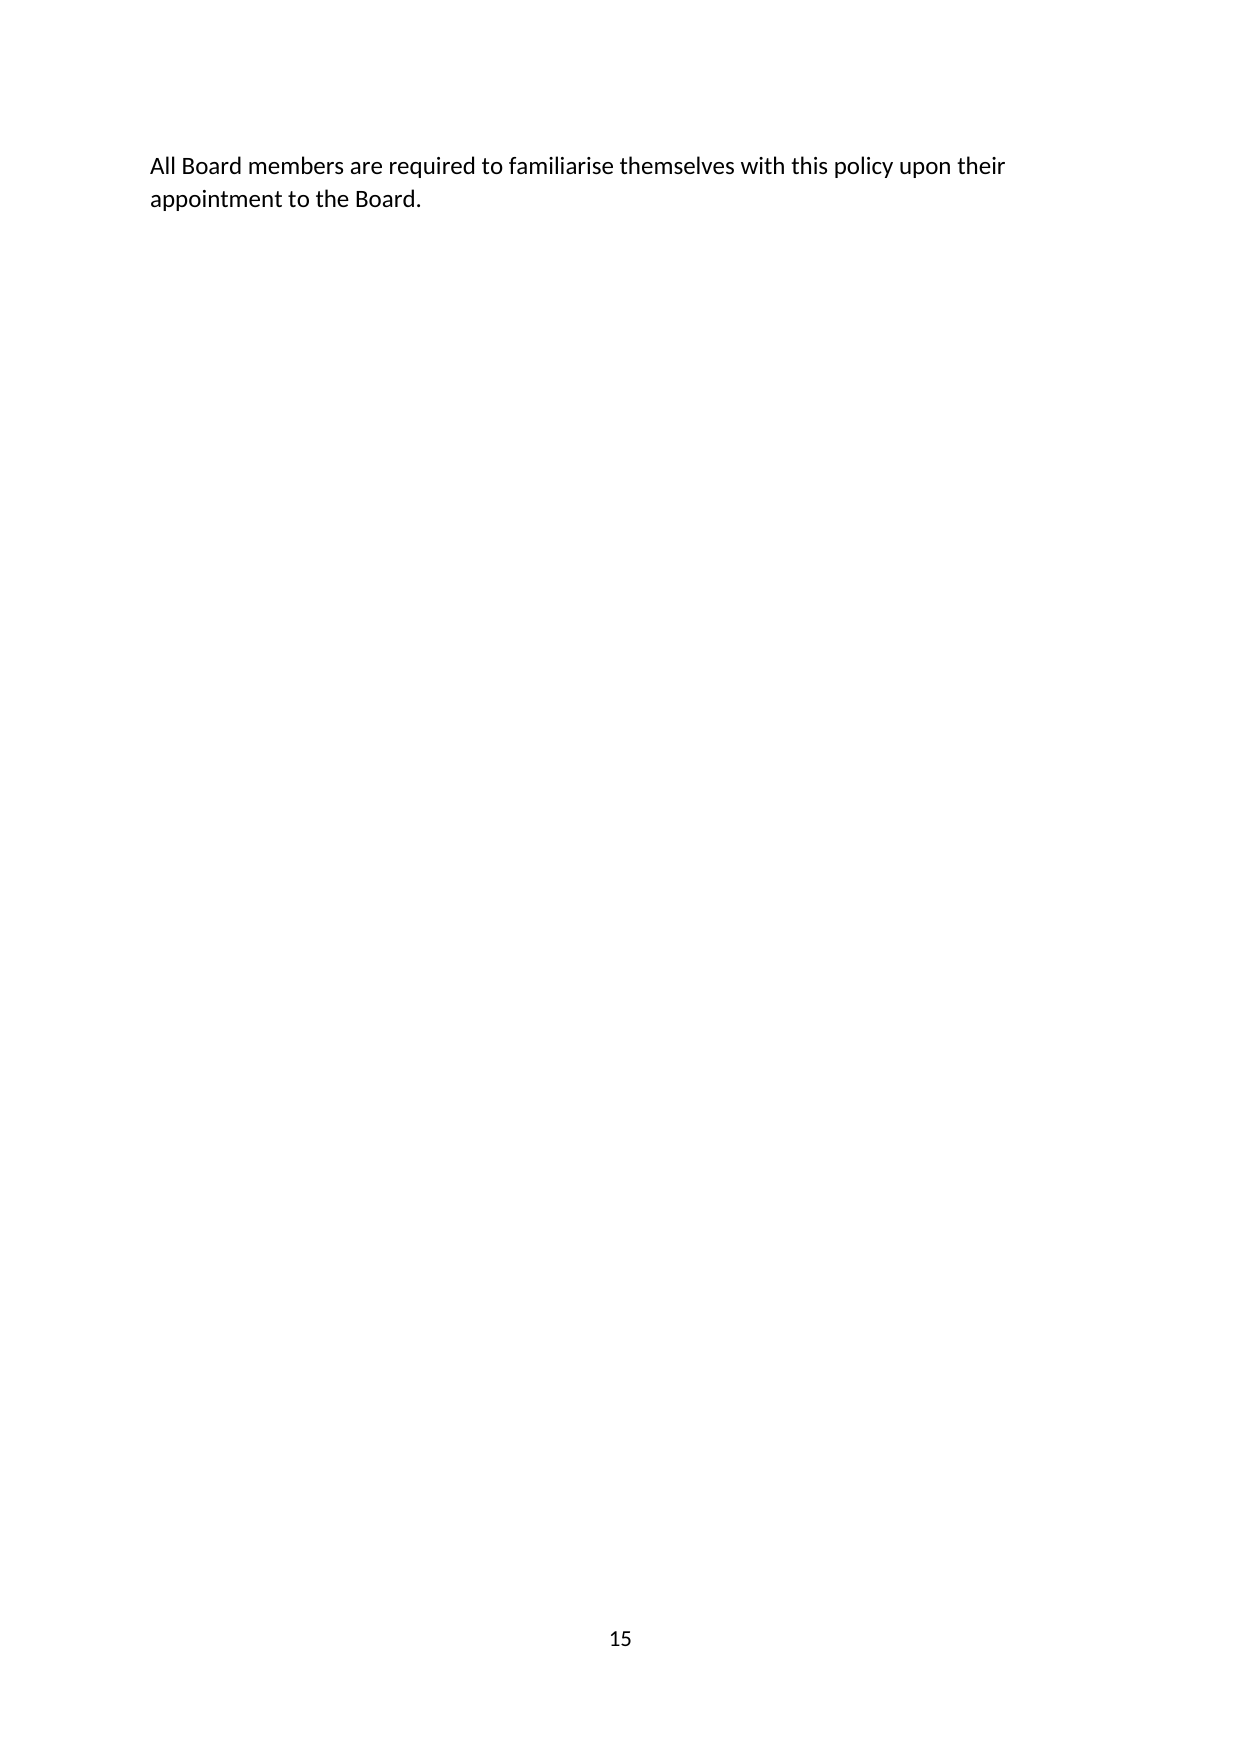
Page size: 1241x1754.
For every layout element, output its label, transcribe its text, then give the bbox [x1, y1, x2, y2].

text All Board members are required to familiarise themselves with this policy upon their appointment to the Board. [150, 150, 1090, 213]
